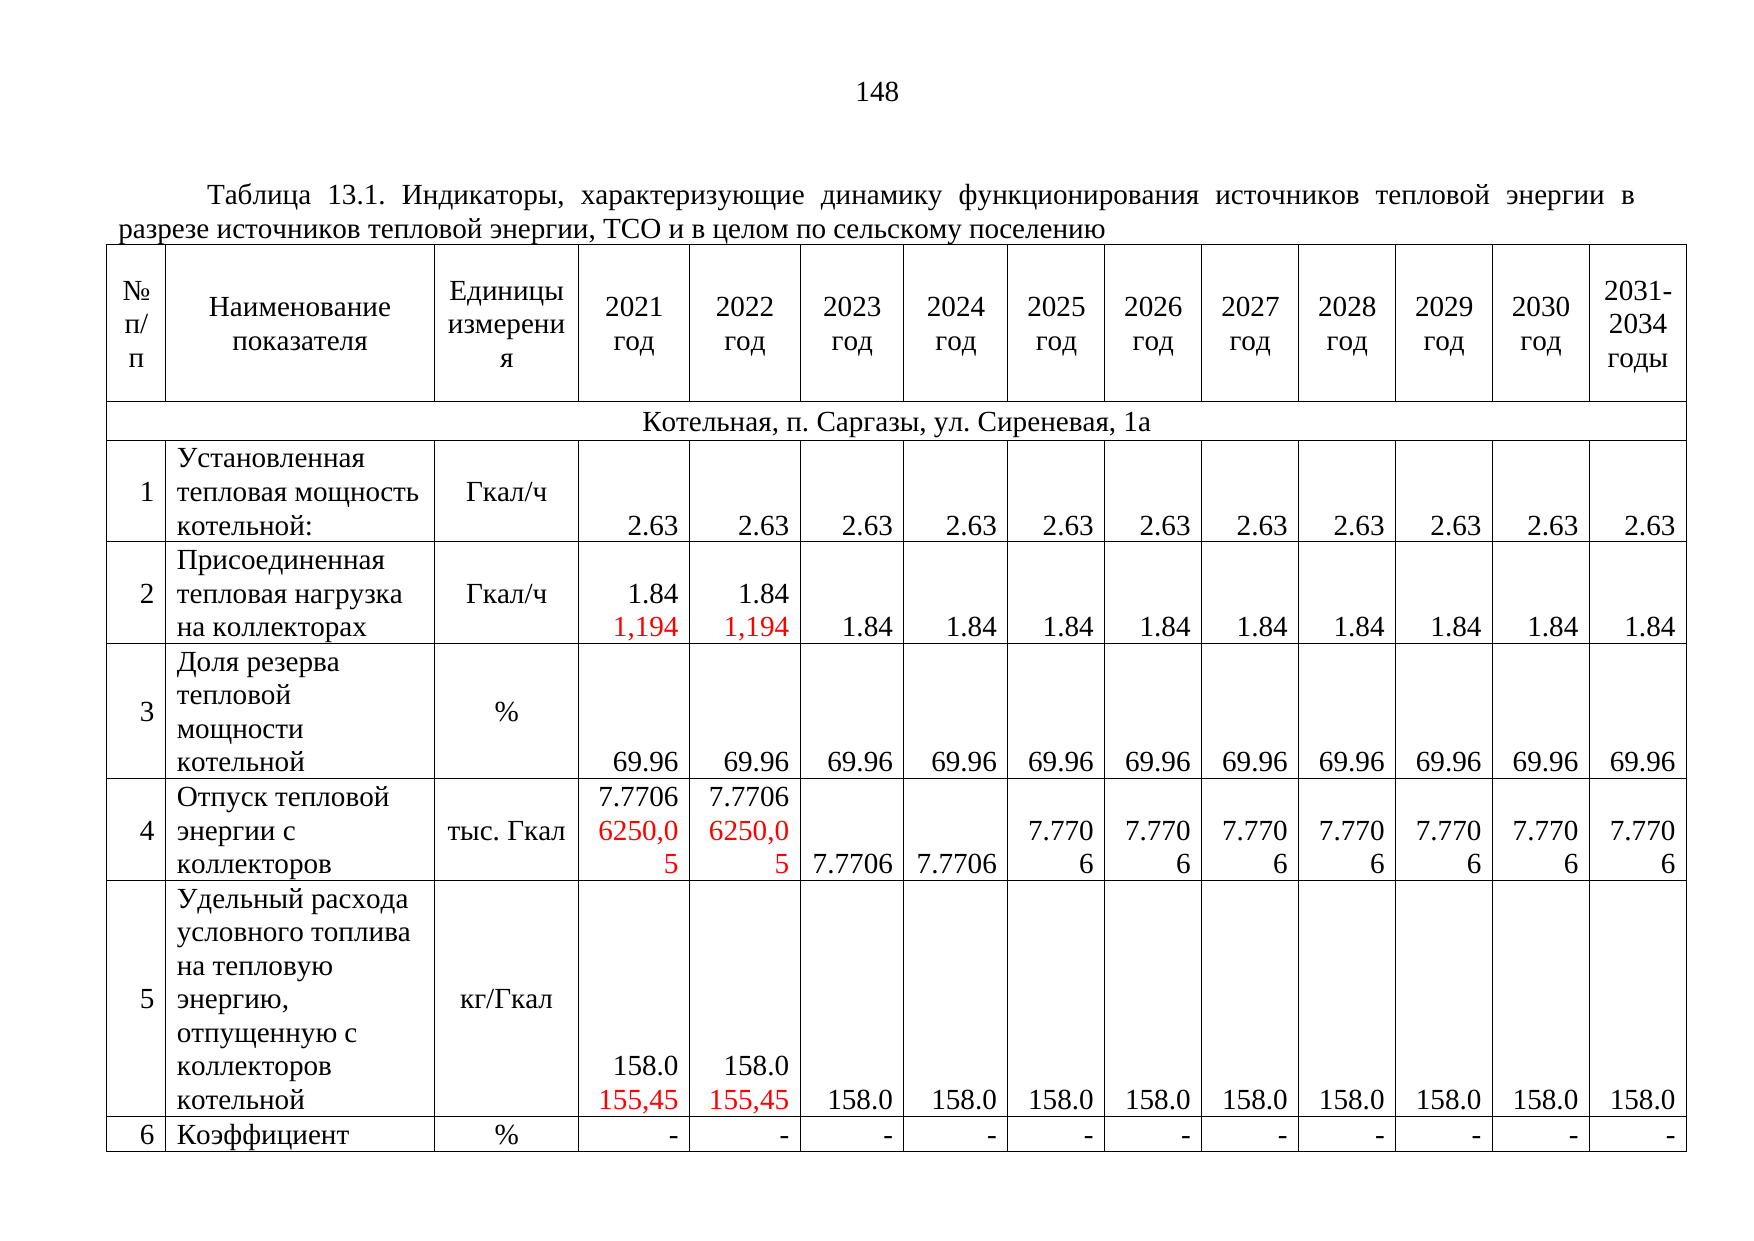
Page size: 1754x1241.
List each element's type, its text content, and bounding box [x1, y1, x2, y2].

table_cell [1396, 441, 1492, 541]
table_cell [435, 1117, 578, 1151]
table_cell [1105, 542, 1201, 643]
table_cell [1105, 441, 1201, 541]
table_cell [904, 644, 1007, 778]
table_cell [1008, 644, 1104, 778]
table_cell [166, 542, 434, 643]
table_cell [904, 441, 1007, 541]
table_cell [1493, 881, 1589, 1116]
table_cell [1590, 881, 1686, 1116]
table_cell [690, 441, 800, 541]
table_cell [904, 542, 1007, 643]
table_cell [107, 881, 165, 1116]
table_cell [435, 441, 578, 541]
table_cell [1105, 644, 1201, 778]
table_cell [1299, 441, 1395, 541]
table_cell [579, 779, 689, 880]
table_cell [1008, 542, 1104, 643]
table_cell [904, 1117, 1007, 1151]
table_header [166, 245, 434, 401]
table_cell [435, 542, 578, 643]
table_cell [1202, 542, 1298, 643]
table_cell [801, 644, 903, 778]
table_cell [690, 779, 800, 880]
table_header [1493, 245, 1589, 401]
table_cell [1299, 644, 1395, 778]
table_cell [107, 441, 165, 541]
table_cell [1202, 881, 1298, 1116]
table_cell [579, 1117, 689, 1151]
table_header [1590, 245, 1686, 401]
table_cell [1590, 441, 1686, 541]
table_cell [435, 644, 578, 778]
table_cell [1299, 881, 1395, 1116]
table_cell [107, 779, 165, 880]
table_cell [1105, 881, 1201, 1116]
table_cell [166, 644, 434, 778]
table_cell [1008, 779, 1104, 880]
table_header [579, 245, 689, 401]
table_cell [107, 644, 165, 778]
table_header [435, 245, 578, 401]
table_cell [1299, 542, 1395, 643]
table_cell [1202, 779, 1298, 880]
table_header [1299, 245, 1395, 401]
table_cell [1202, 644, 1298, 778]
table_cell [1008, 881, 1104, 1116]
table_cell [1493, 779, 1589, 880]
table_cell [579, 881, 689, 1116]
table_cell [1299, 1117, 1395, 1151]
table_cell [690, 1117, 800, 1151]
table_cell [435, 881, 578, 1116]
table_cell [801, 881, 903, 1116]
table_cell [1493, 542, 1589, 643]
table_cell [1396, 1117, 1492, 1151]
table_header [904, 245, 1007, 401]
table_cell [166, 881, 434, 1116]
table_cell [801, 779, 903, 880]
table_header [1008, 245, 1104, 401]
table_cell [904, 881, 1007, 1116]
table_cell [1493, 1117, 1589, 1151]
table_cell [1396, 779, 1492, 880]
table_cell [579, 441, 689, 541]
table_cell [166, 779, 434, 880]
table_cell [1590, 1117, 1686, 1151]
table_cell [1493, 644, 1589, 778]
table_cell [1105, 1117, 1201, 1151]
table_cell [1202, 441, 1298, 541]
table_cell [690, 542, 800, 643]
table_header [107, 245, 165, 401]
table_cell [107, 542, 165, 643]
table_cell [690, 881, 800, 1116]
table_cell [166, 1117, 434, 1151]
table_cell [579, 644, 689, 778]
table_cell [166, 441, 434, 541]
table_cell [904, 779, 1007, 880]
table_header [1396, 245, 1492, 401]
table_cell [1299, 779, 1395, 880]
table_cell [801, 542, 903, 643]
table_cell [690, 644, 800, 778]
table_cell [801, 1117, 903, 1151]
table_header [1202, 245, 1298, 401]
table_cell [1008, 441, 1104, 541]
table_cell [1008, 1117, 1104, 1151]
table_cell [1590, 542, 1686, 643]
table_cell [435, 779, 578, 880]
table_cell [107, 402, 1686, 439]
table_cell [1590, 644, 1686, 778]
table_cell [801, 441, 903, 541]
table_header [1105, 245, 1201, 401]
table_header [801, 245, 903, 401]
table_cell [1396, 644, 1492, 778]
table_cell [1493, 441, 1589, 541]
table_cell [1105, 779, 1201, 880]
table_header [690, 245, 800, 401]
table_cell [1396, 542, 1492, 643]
text Таблица 13.1. Индикаторы, характеризующие динамику функционирования источников тепловой энергии в разрезе источников тепловой энергии, ТСО и в целом по сельскому поселению [118, 177, 1636, 244]
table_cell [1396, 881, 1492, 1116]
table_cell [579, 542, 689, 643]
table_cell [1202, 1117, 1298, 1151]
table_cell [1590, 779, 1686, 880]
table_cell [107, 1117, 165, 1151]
